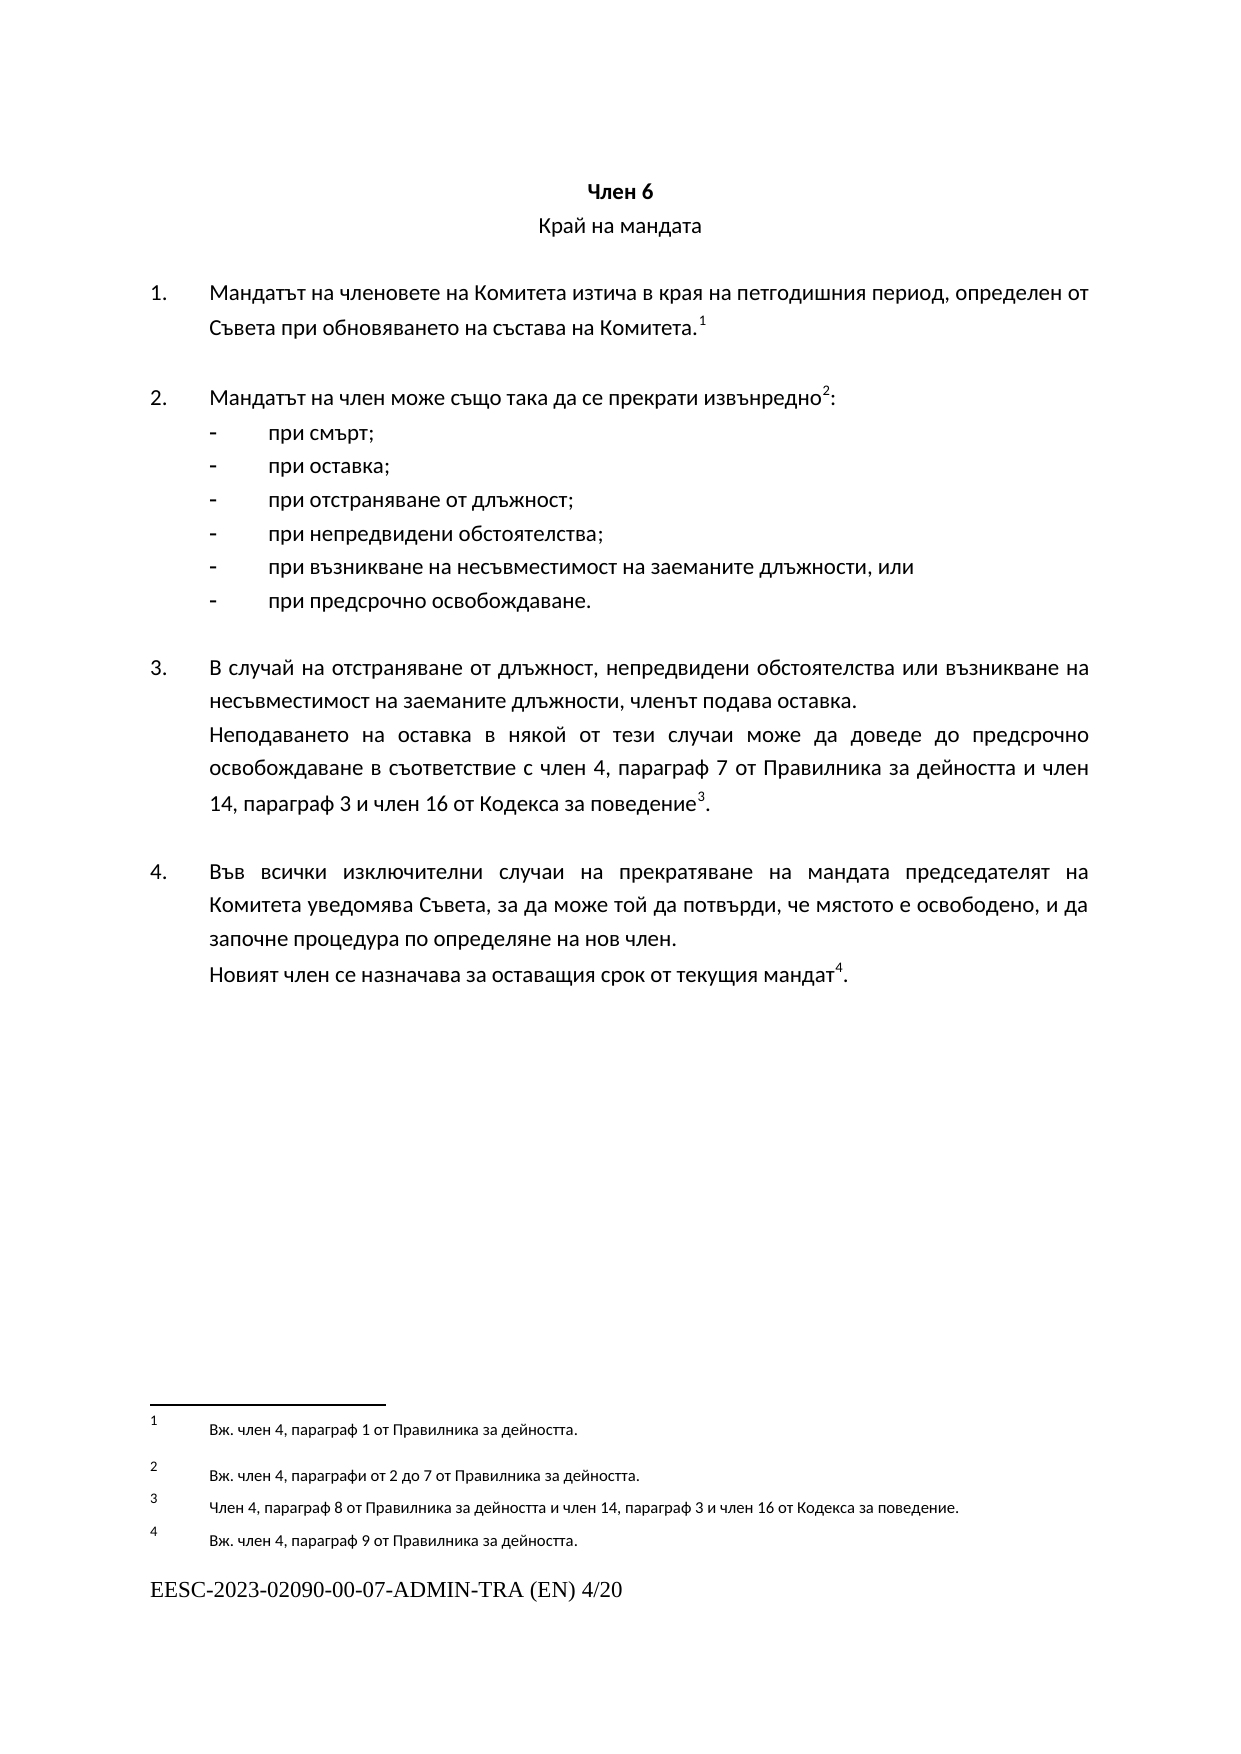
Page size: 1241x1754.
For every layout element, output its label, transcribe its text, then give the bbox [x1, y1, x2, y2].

list Член 6 [150, 177, 1090, 205]
list Във всички изключителни случаи на прекратяване на мандата председателят на Комитета уведомява Съвета, за да може той да потвърди, че мястото е освободено, и да започне процедура по определяне на нов член. [150, 857, 1090, 952]
list Мандатът на член може също така да се прекрати извънредно: [150, 381, 1090, 412]
list при отстраняване от длъжност; [209, 485, 1090, 513]
list при оставка; [209, 452, 1090, 479]
list Край на мандата [150, 211, 1090, 239]
list при смърт; [209, 418, 1090, 446]
text Новият член се назначава за оставащия срок от текущия мандат. [209, 958, 1090, 988]
text Неподаването на оставка в някой от тези случаи може да доведе до предсрочно освобождаване в съответствие с член 4, параграф 7 от Правилника за дейността и член 14, параграф 3 и член 16 от Кодекса за поведение. [209, 720, 1090, 817]
list при предсрочно освобождаване. [209, 586, 1090, 614]
list при непредвидени обстоятелства; [209, 519, 1090, 547]
list при възникване на несъвместимост на заеманите длъжности, или [209, 552, 1090, 580]
list Мандатът на членовете на Комитета изтича в края на петгодишния период, определен от Съвета при обновяването на състава на Комитета. [150, 278, 1090, 342]
list В случай на отстраняване от длъжност, непредвидени обстоятелства или възникване на несъвместимост на заеманите длъжности, членът подава оставка. [150, 653, 1090, 714]
